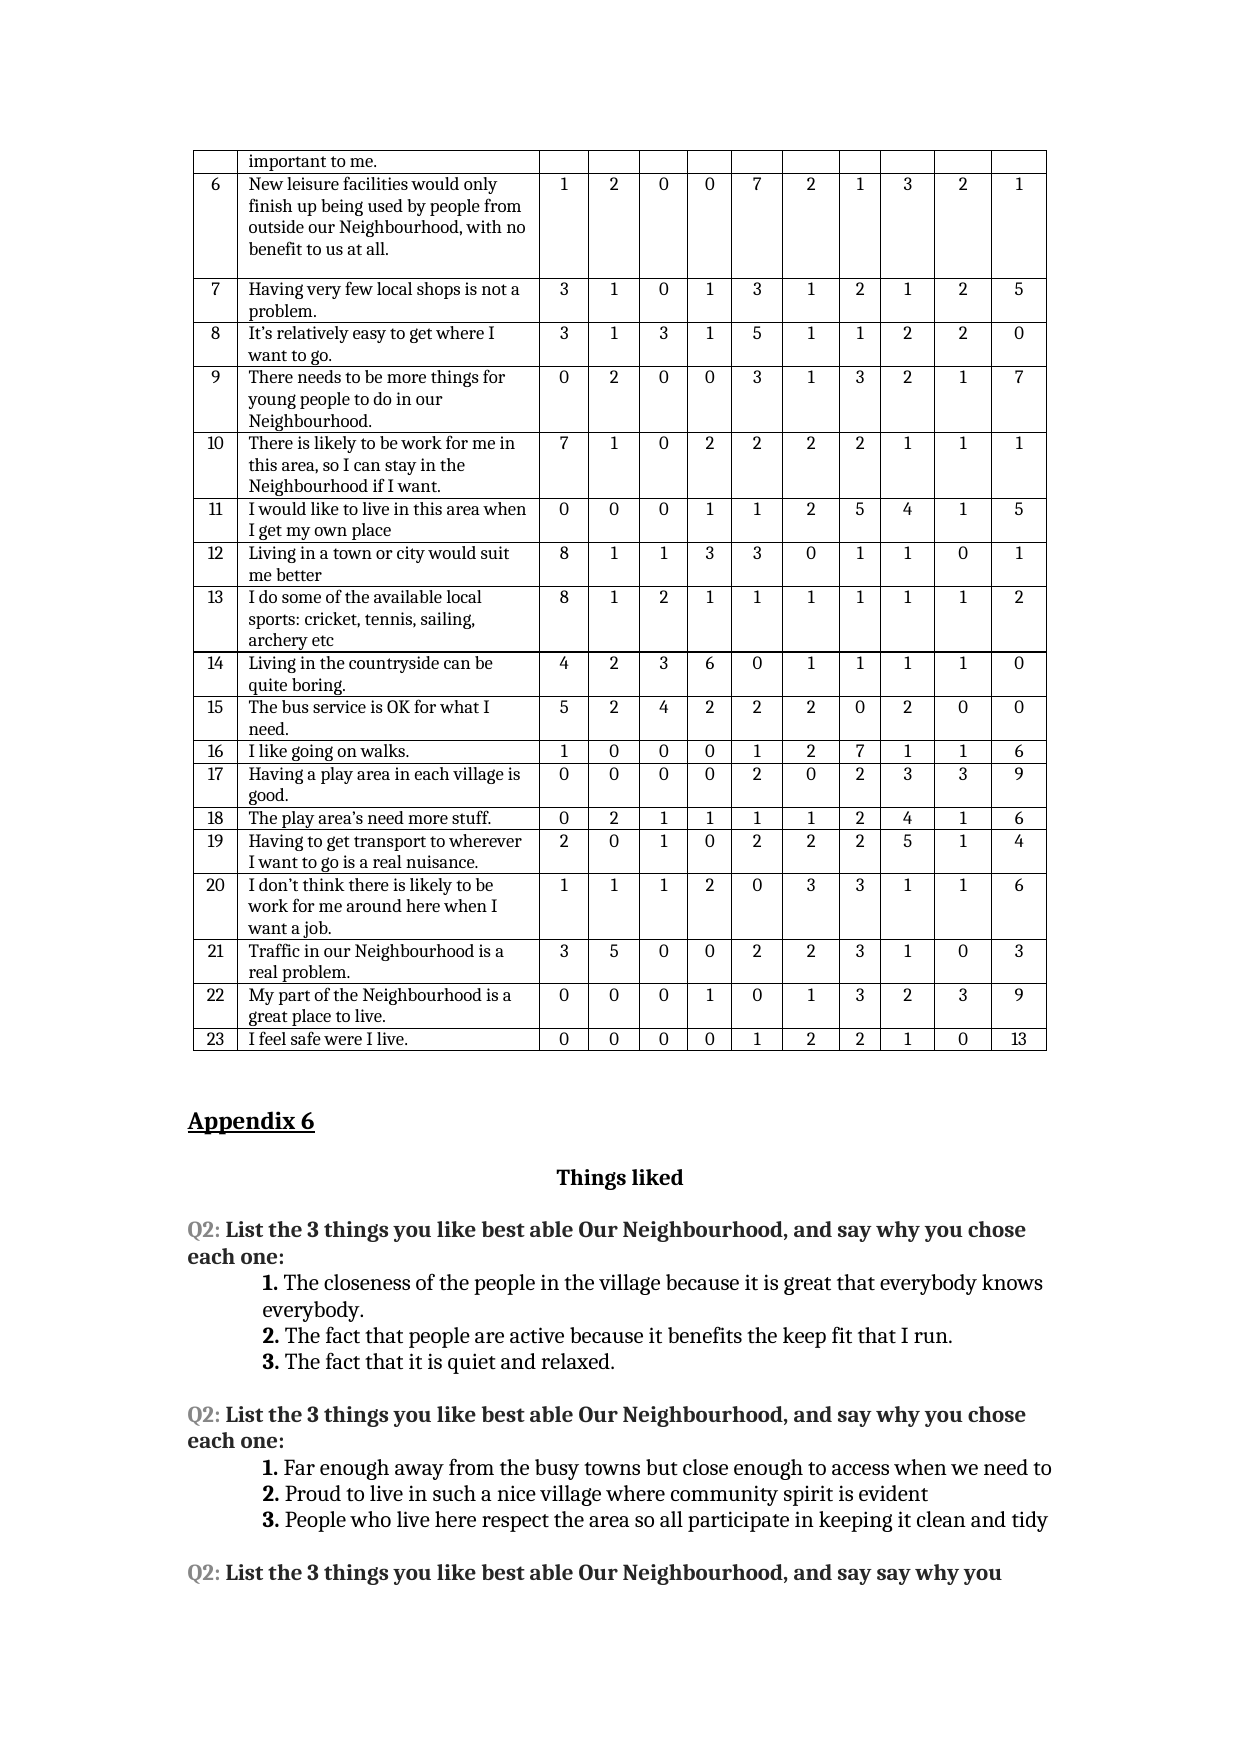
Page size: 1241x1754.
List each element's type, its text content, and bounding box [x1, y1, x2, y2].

table_cell 3 [783, 874, 839, 939]
table_cell 0 [540, 499, 588, 542]
table_cell 0 [640, 174, 687, 278]
table_cell 3 [732, 279, 782, 322]
table_cell 0 [589, 1029, 639, 1050]
text Appendix 6 [187, 1107, 1053, 1136]
table_cell 7 [992, 367, 1046, 432]
table_cell 1 [881, 653, 934, 696]
table_cell 5 [840, 499, 880, 542]
table_cell 0 [783, 543, 839, 586]
table_cell 4 [540, 653, 588, 696]
table_cell 20 [194, 874, 237, 939]
table_cell 2 [688, 697, 731, 740]
table_cell 1 [935, 433, 991, 497]
table_cell 2 [783, 174, 839, 278]
table_cell 23 [194, 1029, 237, 1050]
table_cell 1 [783, 151, 839, 173]
table_cell 1 [783, 808, 839, 829]
table_cell 1 [732, 1029, 782, 1050]
table_cell 1 [840, 587, 880, 651]
table_cell 0 [589, 984, 639, 1027]
table_cell 1 [881, 940, 934, 983]
table_cell 0 [589, 830, 639, 873]
table_cell 5 [732, 323, 782, 366]
table_cell 1 [881, 587, 934, 651]
table_cell 5 [881, 830, 934, 873]
table_cell 2 [732, 433, 782, 497]
table_cell 0 [589, 764, 639, 807]
table_cell 0 [688, 174, 731, 278]
table_cell 3 [840, 984, 880, 1027]
table_cell Living in the countryside can be quite boring. [238, 653, 539, 696]
table_cell 1 [881, 543, 934, 586]
table_cell 3 [840, 367, 880, 432]
table_cell 22 [194, 984, 237, 1027]
table_cell 0 [732, 984, 782, 1027]
table_cell 1 [992, 433, 1046, 497]
table_cell 5 [589, 940, 639, 983]
table_cell My part of the Neighbourhood is a great place to live. [238, 984, 539, 1027]
table_cell 0 [688, 940, 731, 983]
table_cell 1 [935, 587, 991, 651]
table_cell 3 [540, 323, 588, 366]
table_cell 0 [589, 741, 639, 762]
table_cell Having to get transport to wherever I want to go is a real nuisance. [238, 830, 539, 873]
table_cell 3 [640, 653, 687, 696]
table_cell 2 [840, 764, 880, 807]
table_cell 2 [783, 940, 839, 983]
table_cell 1 [688, 808, 731, 829]
table_cell 9 [992, 984, 1046, 1027]
table_cell Living in a town or city would suit me better [238, 543, 539, 586]
table_cell 3 [992, 940, 1046, 983]
table_cell 1 [935, 499, 991, 542]
table_cell 2 [783, 741, 839, 762]
table_cell 2 [732, 764, 782, 807]
table_cell 5 [992, 499, 1046, 542]
table_cell 5 [540, 697, 588, 740]
table_cell 14 [194, 653, 237, 696]
table_cell 2 [881, 697, 934, 740]
table_cell 1 [640, 808, 687, 829]
table_cell 2 [589, 367, 639, 432]
table_cell 1 [688, 499, 731, 542]
table_cell 1 [688, 279, 731, 322]
table_cell 2 [732, 830, 782, 873]
table_cell 2 [840, 279, 880, 322]
table_cell 7 [194, 279, 237, 322]
table_cell 6 [194, 174, 237, 278]
table_cell 1 [992, 174, 1046, 278]
table_cell 1 [640, 874, 687, 939]
table_cell New leisure facilities would only finish up being used by people from outside our Neighbourhood, with no benefit to us at all. [238, 174, 539, 278]
table_cell 5 [194, 151, 237, 173]
table_cell 1 [840, 323, 880, 366]
table_cell 0 [540, 1029, 588, 1050]
table_cell 0 [732, 151, 782, 173]
table_cell 2 [640, 587, 687, 651]
table_cell 2 [840, 433, 880, 497]
table_cell 1 [640, 543, 687, 586]
table_cell 0 [640, 940, 687, 983]
table_cell 5 [992, 279, 1046, 322]
list 2. Proud to live in such a nice village where community spirit is evident [187, 1481, 1053, 1507]
table_cell 16 [194, 741, 237, 762]
table_cell There is likely to be work for me in this area, so I can stay in the Neighbourhood if I want. [238, 433, 539, 497]
table_cell 1 [688, 323, 731, 366]
table_cell 0 [992, 697, 1046, 740]
table_cell 17 [194, 764, 237, 807]
table_cell 1 [935, 741, 991, 762]
table_cell 1 [540, 874, 588, 939]
table_cell 1 [589, 874, 639, 939]
table_cell 1 [935, 874, 991, 939]
table_cell 1 [589, 323, 639, 366]
table_cell 1 [840, 151, 880, 173]
table_cell 3 [881, 764, 934, 807]
table_cell 21 [194, 940, 237, 983]
table_cell 2 [992, 587, 1046, 651]
table_cell 6 [992, 808, 1046, 829]
table_cell 2 [881, 323, 934, 366]
table_cell 2 [783, 499, 839, 542]
table_cell 2 [589, 697, 639, 740]
table_cell I would like to live in this area when I get my own place [238, 499, 539, 542]
table_cell 4 [881, 808, 934, 829]
table_cell 0 [540, 151, 588, 173]
table_cell 1 [540, 741, 588, 762]
table_cell 2 [935, 279, 991, 322]
table_cell 13 [194, 587, 237, 651]
table_cell 0 [732, 874, 782, 939]
table_cell 18 [194, 808, 237, 829]
table_cell 9 [194, 367, 237, 432]
table_cell 1 [840, 653, 880, 696]
table_cell 3 [640, 323, 687, 366]
table_cell 2 [783, 830, 839, 873]
table_cell 0 [540, 808, 588, 829]
table_cell 0 [688, 1029, 731, 1050]
table_cell 2 [783, 697, 839, 740]
list 1. Far enough away from the busy towns but close enough to access when we need to [187, 1454, 1053, 1481]
table_cell Having a play area in each village is good. [238, 764, 539, 807]
table_cell 0 [935, 940, 991, 983]
table_cell 2 [881, 984, 934, 1027]
table_cell 2 [589, 653, 639, 696]
table_cell 8 [194, 323, 237, 366]
table_cell 1 [881, 741, 934, 762]
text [187, 1560, 1053, 1586]
table_cell Traffic in our Neighbourhood is a real problem. [238, 940, 539, 983]
table_cell 1 [992, 543, 1046, 586]
text Q2: List the 3 things you like best able Our Neighbourhood, and say why you chose each one: [187, 1402, 1053, 1454]
list 2. The fact that people are active because it benefits the keep fit that I run. [187, 1323, 1053, 1349]
table_cell 2 [783, 433, 839, 497]
table_cell The bus service is OK for what I need. [238, 697, 539, 740]
table_cell 8 [540, 587, 588, 651]
table_cell 0 [640, 984, 687, 1027]
table_cell 0 [688, 151, 731, 173]
table_cell 0 [935, 697, 991, 740]
table_cell 2 [881, 367, 934, 432]
table_cell 3 [732, 367, 782, 432]
table_cell 12 [194, 543, 237, 586]
table_cell 4 [992, 830, 1046, 873]
table_cell 0 [935, 1029, 991, 1050]
table_cell 0 [640, 499, 687, 542]
table_cell 9 [992, 151, 1046, 173]
table_cell 0 [840, 697, 880, 740]
table_cell 6 [992, 874, 1046, 939]
table_cell 1 [881, 279, 934, 322]
table_cell 1 [783, 587, 839, 651]
table_cell 0 [688, 764, 731, 807]
text Q2: List the 3 things you like best able Our Neighbourhood, and say why you chose each one: [187, 1217, 1053, 1270]
table_cell 3 [840, 940, 880, 983]
table_cell I do some of the available local sports: cricket, tennis, sailing, archery etc [238, 587, 539, 651]
table_cell 2 [783, 1029, 839, 1050]
text 3. The fact that it is quiet and relaxed. [187, 1349, 1053, 1375]
table_cell 1 [783, 279, 839, 322]
table_cell 0 [732, 653, 782, 696]
table_cell 6 [992, 741, 1046, 762]
table_cell 13 [992, 1029, 1046, 1050]
table_cell 2 [840, 1029, 880, 1050]
table_cell 8 [540, 543, 588, 586]
table_cell It’s relatively easy to get where I want to go. [238, 323, 539, 366]
table_cell 1 [881, 874, 934, 939]
table_cell 1 [881, 1029, 934, 1050]
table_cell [238, 151, 539, 173]
table_cell 2 [840, 808, 880, 829]
table_cell 1 [783, 323, 839, 366]
table_cell 2 [688, 433, 731, 497]
table_cell 7 [840, 741, 880, 762]
table_cell 2 [732, 940, 782, 983]
table_cell 0 [540, 367, 588, 432]
table_cell 1 [688, 587, 731, 651]
list 1. The closeness of the people in the village because it is great that everybody knows everybody. [187, 1270, 1053, 1323]
table_cell There needs to be more things for young people to do in our Neighbourhood. [238, 367, 539, 432]
table_cell 1 [783, 367, 839, 432]
table_cell 2 [589, 808, 639, 829]
table_cell 1 [732, 741, 782, 762]
table_cell 3 [935, 984, 991, 1027]
table_cell 1 [589, 279, 639, 322]
table_cell 1 [840, 543, 880, 586]
table_cell 2 [935, 323, 991, 366]
table_cell I like going on walks. [238, 741, 539, 762]
table_cell 0 [640, 367, 687, 432]
table_cell 3 [935, 151, 991, 173]
table_cell 0 [589, 499, 639, 542]
table_cell 1 [732, 587, 782, 651]
table_cell 0 [688, 367, 731, 432]
table_cell 0 [640, 1029, 687, 1050]
table_cell I don’t think there is likely to be work for me around here when I want a job. [238, 874, 539, 939]
text 3. People who live here respect the area so all participate in keeping it clean and tidy [187, 1507, 1053, 1533]
table_cell 10 [194, 433, 237, 497]
table_cell 0 [992, 653, 1046, 696]
table_cell 4 [881, 499, 934, 542]
table_cell 15 [194, 697, 237, 740]
table_cell 4 [640, 697, 687, 740]
table_cell 1 [640, 830, 687, 873]
table_cell 2 [732, 697, 782, 740]
table_cell 0 [589, 151, 639, 173]
table_cell 1 [935, 830, 991, 873]
table_cell 0 [640, 764, 687, 807]
table_cell 0 [640, 279, 687, 322]
table_cell 1 [935, 808, 991, 829]
table_cell 2 [589, 174, 639, 278]
table_cell 11 [194, 499, 237, 542]
table_cell 1 [589, 433, 639, 497]
table_cell 3 [540, 279, 588, 322]
text Things liked [187, 1164, 1053, 1191]
table_cell 0 [992, 323, 1046, 366]
table_cell 0 [640, 433, 687, 497]
table_cell 1 [589, 543, 639, 586]
table_cell 0 [640, 741, 687, 762]
table_cell 4 [881, 151, 934, 173]
table_cell 2 [688, 874, 731, 939]
table_cell 1 [935, 367, 991, 432]
table_cell 1 [688, 984, 731, 1027]
table_cell 0 [688, 830, 731, 873]
table_cell 0 [540, 984, 588, 1027]
table_cell 1 [935, 653, 991, 696]
table_cell 0 [688, 741, 731, 762]
table_cell 7 [732, 174, 782, 278]
table_cell 2 [540, 830, 588, 873]
table_cell 1 [881, 433, 934, 497]
table_cell 1 [640, 151, 687, 173]
table_cell 1 [540, 174, 588, 278]
table_cell 3 [732, 543, 782, 586]
table_cell 7 [540, 433, 588, 497]
table_cell 9 [992, 764, 1046, 807]
table_cell 1 [732, 808, 782, 829]
table_cell Having very few local shops is not a problem. [238, 279, 539, 322]
table_cell 3 [935, 764, 991, 807]
table_cell 1 [732, 499, 782, 542]
table_cell 2 [840, 830, 880, 873]
table_cell 1 [783, 984, 839, 1027]
table_cell 3 [840, 874, 880, 939]
table_cell 0 [783, 764, 839, 807]
table_cell 2 [935, 174, 991, 278]
table_cell 3 [540, 940, 588, 983]
table_cell 1 [840, 174, 880, 278]
table_cell 3 [881, 174, 934, 278]
table_cell 19 [194, 830, 237, 873]
table_cell 1 [589, 587, 639, 651]
table_cell 1 [783, 653, 839, 696]
table_cell 3 [688, 543, 731, 586]
table_cell 0 [935, 543, 991, 586]
table_cell 6 [688, 653, 731, 696]
table_cell 0 [540, 764, 588, 807]
table_cell I feel safe were I live. [238, 1029, 539, 1050]
table_cell The play area’s need more stuff. [238, 808, 539, 829]
